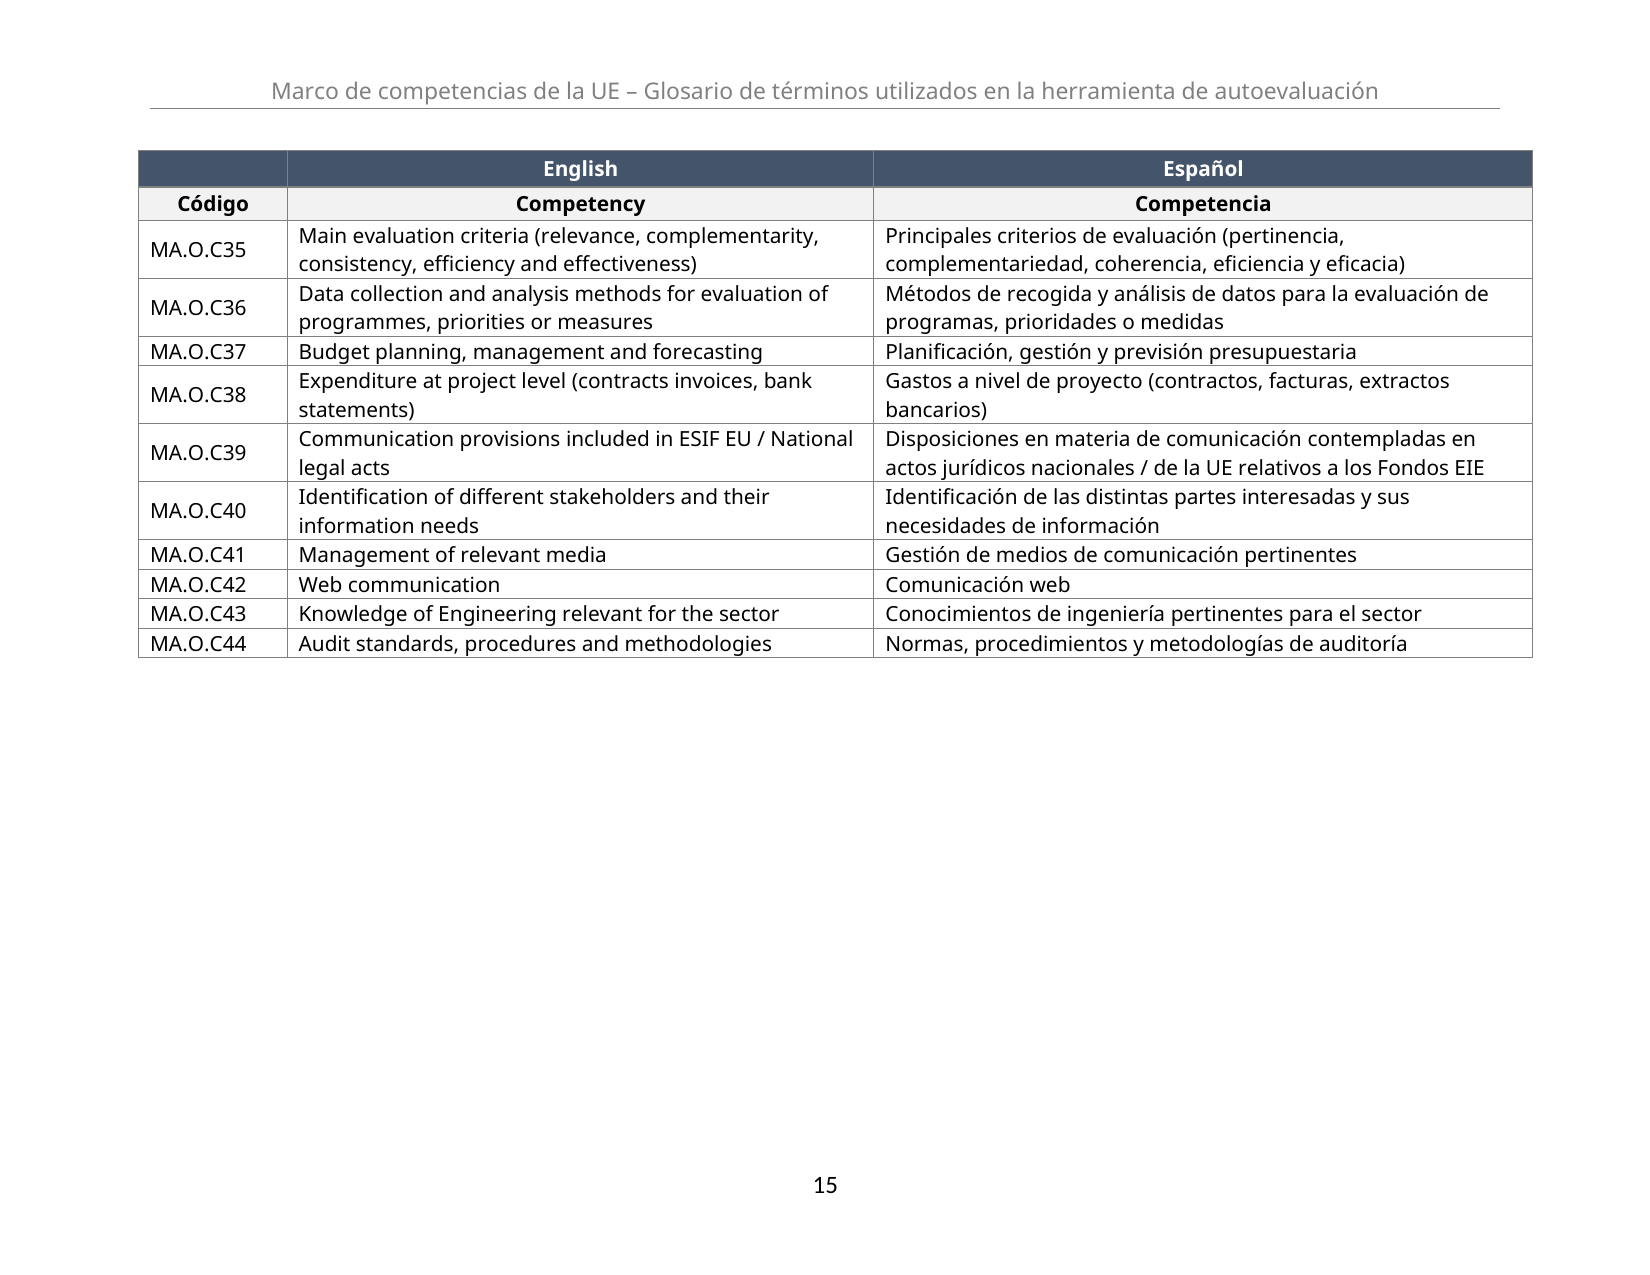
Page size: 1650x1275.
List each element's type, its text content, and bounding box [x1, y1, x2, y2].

table_cell MA.O.C35 [139, 221, 287, 278]
table_cell MA.O.C42 [139, 570, 287, 598]
table_cell MA.O.C39 [139, 424, 287, 481]
table_cell Audit standards, procedures and methodologies [288, 629, 873, 657]
table_cell MA.O.C38 [139, 366, 287, 423]
table_cell Planificación, gestión y previsión presupuestaria [874, 337, 1532, 365]
table_cell Disposiciones en materia de comunicación contempladas en actos jurídicos nacionales / de la UE relativos a los Fondos EIE [874, 424, 1532, 481]
table_cell Data collection and analysis methods for evaluation of programmes, priorities or measures [288, 279, 873, 336]
table_header [139, 151, 287, 186]
table_cell Expenditure at project level (contracts invoices, bank statements) [288, 366, 873, 423]
table_cell Métodos de recogida y análisis de datos para la evaluación de programas, prioridades o medidas [874, 279, 1532, 336]
table_cell Web communication [288, 570, 873, 598]
table_header English [288, 151, 873, 186]
table_header Español [874, 151, 1532, 186]
table_cell Comunicación web [874, 570, 1532, 598]
table_cell Identification of different stakeholders and their information needs [288, 482, 873, 539]
table_cell Management of relevant media [288, 540, 873, 569]
table_cell Budget planning, management and forecasting [288, 337, 873, 365]
table_cell Knowledge of Engineering relevant for the sector [288, 599, 873, 628]
table_cell Competencia [874, 188, 1532, 220]
table_cell MA.O.C44 [139, 629, 287, 657]
table_cell Identificación de las distintas partes interesadas y sus necesidades de información [874, 482, 1532, 539]
table_cell MA.O.C43 [139, 599, 287, 628]
table_cell Principales criterios de evaluación (pertinencia, complementariedad, coherencia, eficiencia y eficacia) [874, 221, 1532, 278]
table_cell MA.O.C40 [139, 482, 287, 539]
table_cell MA.O.C37 [139, 337, 287, 365]
table_cell Gestión de medios de comunicación pertinentes [874, 540, 1532, 569]
table_cell Competency [288, 188, 873, 220]
table_cell Communication provisions included in ESIF EU / National legal acts [288, 424, 873, 481]
table_cell MA.O.C36 [139, 279, 287, 336]
table_cell Main evaluation criteria (relevance, complementarity, consistency, efficiency and effectiveness) [288, 221, 873, 278]
table_cell Normas, procedimientos y metodologías de auditoría [874, 629, 1532, 657]
table_cell Gastos a nivel de proyecto (contractos, facturas, extractos bancarios) [874, 366, 1532, 423]
table_cell Código [139, 188, 287, 220]
table_cell Conocimientos de ingeniería pertinentes para el sector [874, 599, 1532, 628]
table_cell MA.O.C41 [139, 540, 287, 569]
